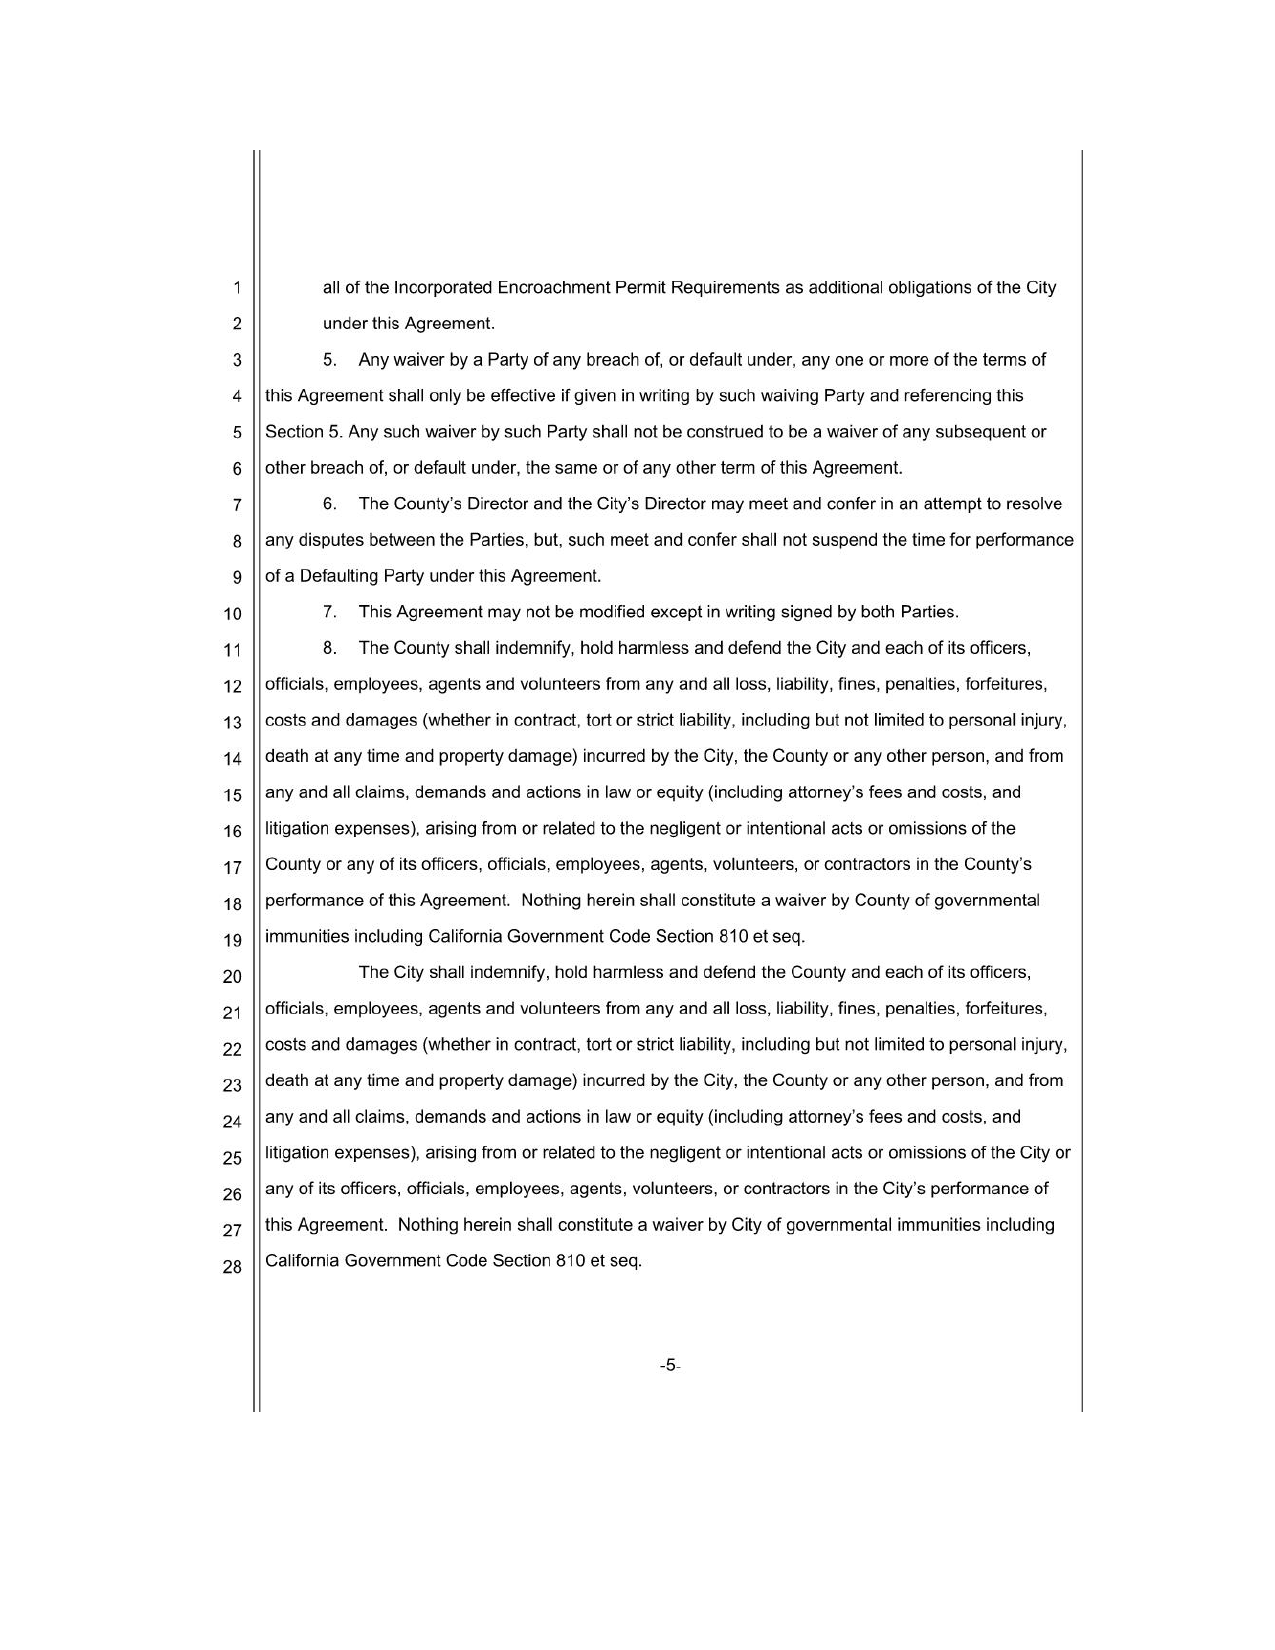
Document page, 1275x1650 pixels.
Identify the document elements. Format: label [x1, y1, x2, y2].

picture [150, 150, 1125, 1412]
